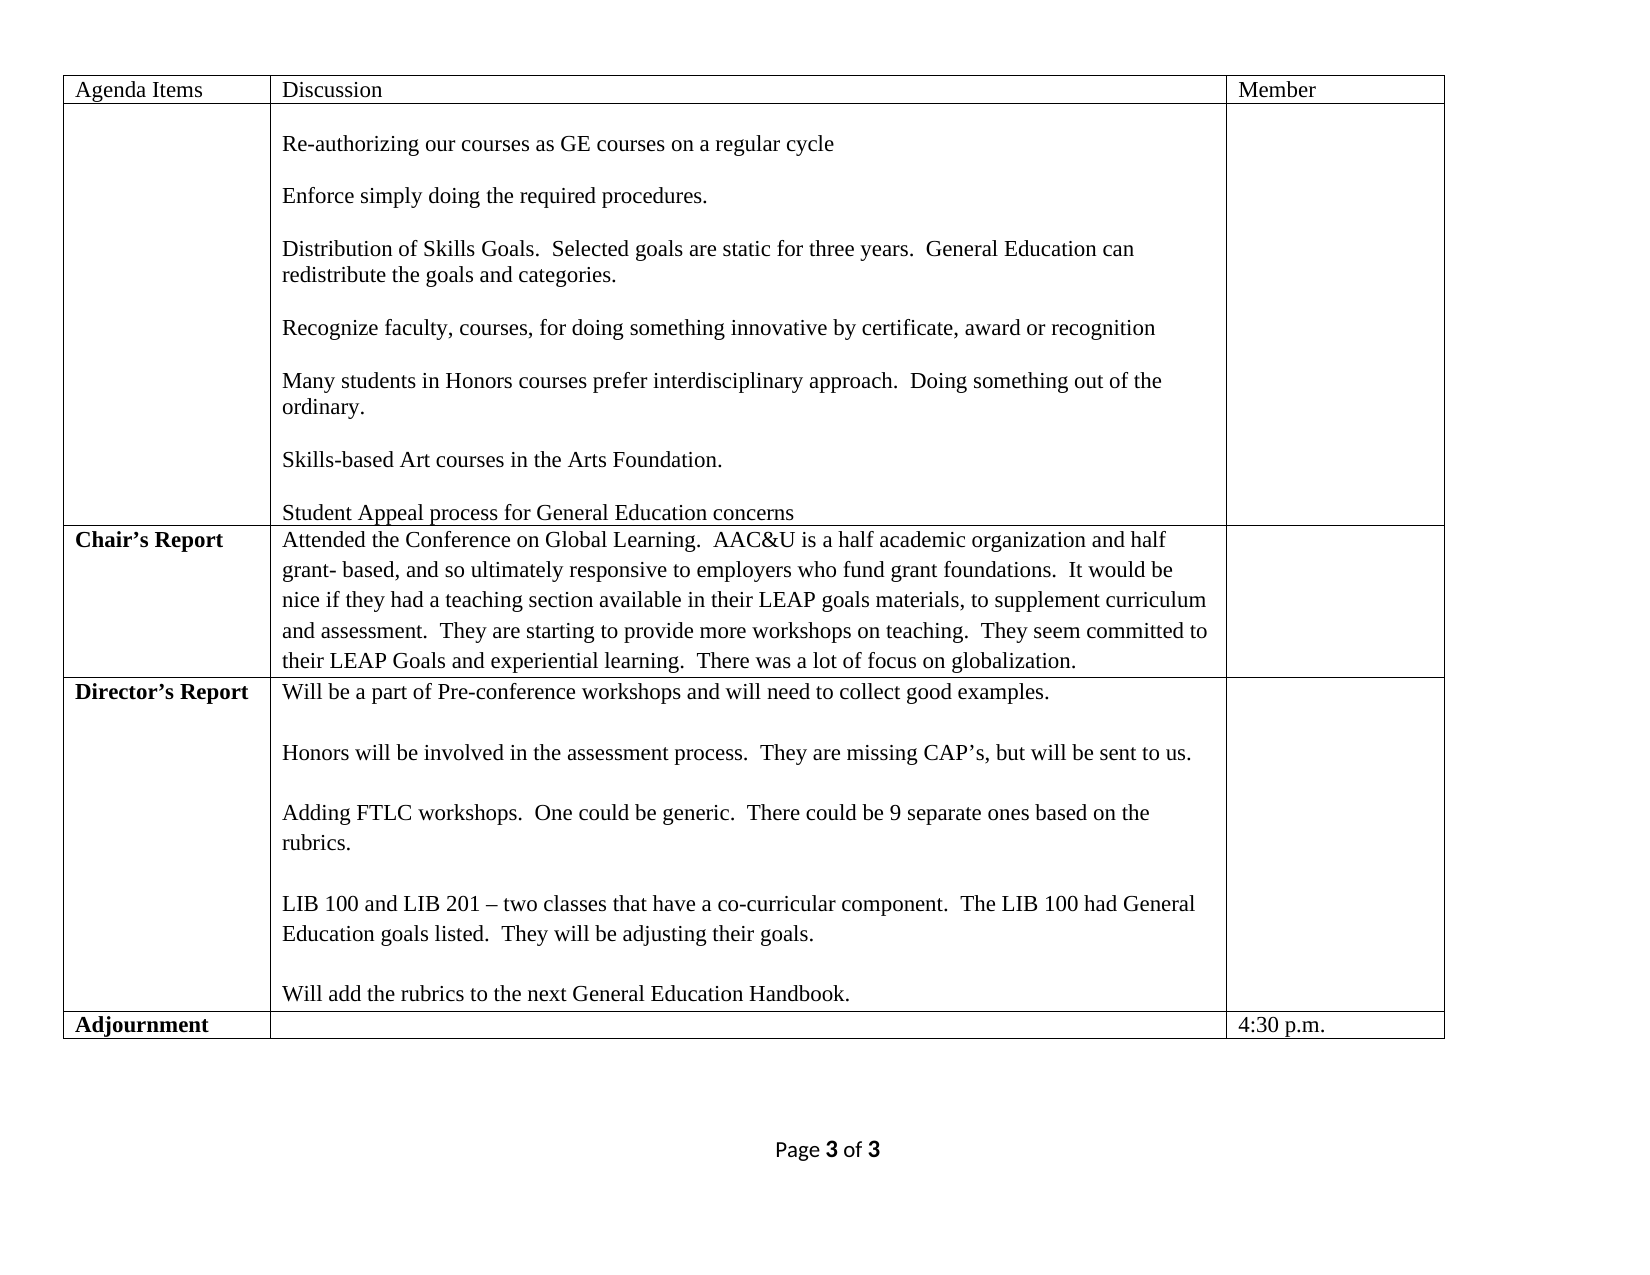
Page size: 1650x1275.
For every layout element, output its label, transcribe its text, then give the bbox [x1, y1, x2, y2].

table_cell [271, 1012, 1226, 1038]
table_cell Will be a part of Pre-conference workshops and will need to collect good examples. Honors will be involved in the assessment process. They are missing CAP’s, but will be sent to us. Adding FTLC workshops. One could be generic. There could be 9 separate ones based on the rubrics. LIB 100 and LIB 201 – two classes that have a co-curricular component. The LIB 100 had General Education goals listed. They will be adjusting their goals. Will add the rubrics to the next General Education Handbook. [271, 678, 1226, 1011]
table_cell [1227, 104, 1444, 525]
table_cell Attended the Conference on Global Learning. AAC&U is a half academic organization and half grant- based, and so ultimately responsive to employers who fund grant foundations. It would be nice if they had a teaching section available in their LEAP goals materials, to supplement curriculum and assessment. They are starting to provide more workshops on teaching. They seem committed to their LEAP Goals and experiential learning. There was a lot of focus on globalization. [271, 526, 1226, 677]
table_cell [1227, 526, 1444, 677]
table_cell Director’s Report [64, 678, 270, 1011]
table_header Agenda Items [64, 76, 270, 102]
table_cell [64, 104, 270, 525]
table_cell Adjournment [64, 1012, 270, 1038]
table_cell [271, 104, 1226, 525]
table_cell 4:30 p.m. [1227, 1012, 1444, 1038]
table_header Member [1227, 76, 1444, 102]
table_cell Chair’s Report [64, 526, 270, 677]
table_header Discussion [271, 76, 1226, 102]
table_cell [1227, 678, 1444, 1011]
